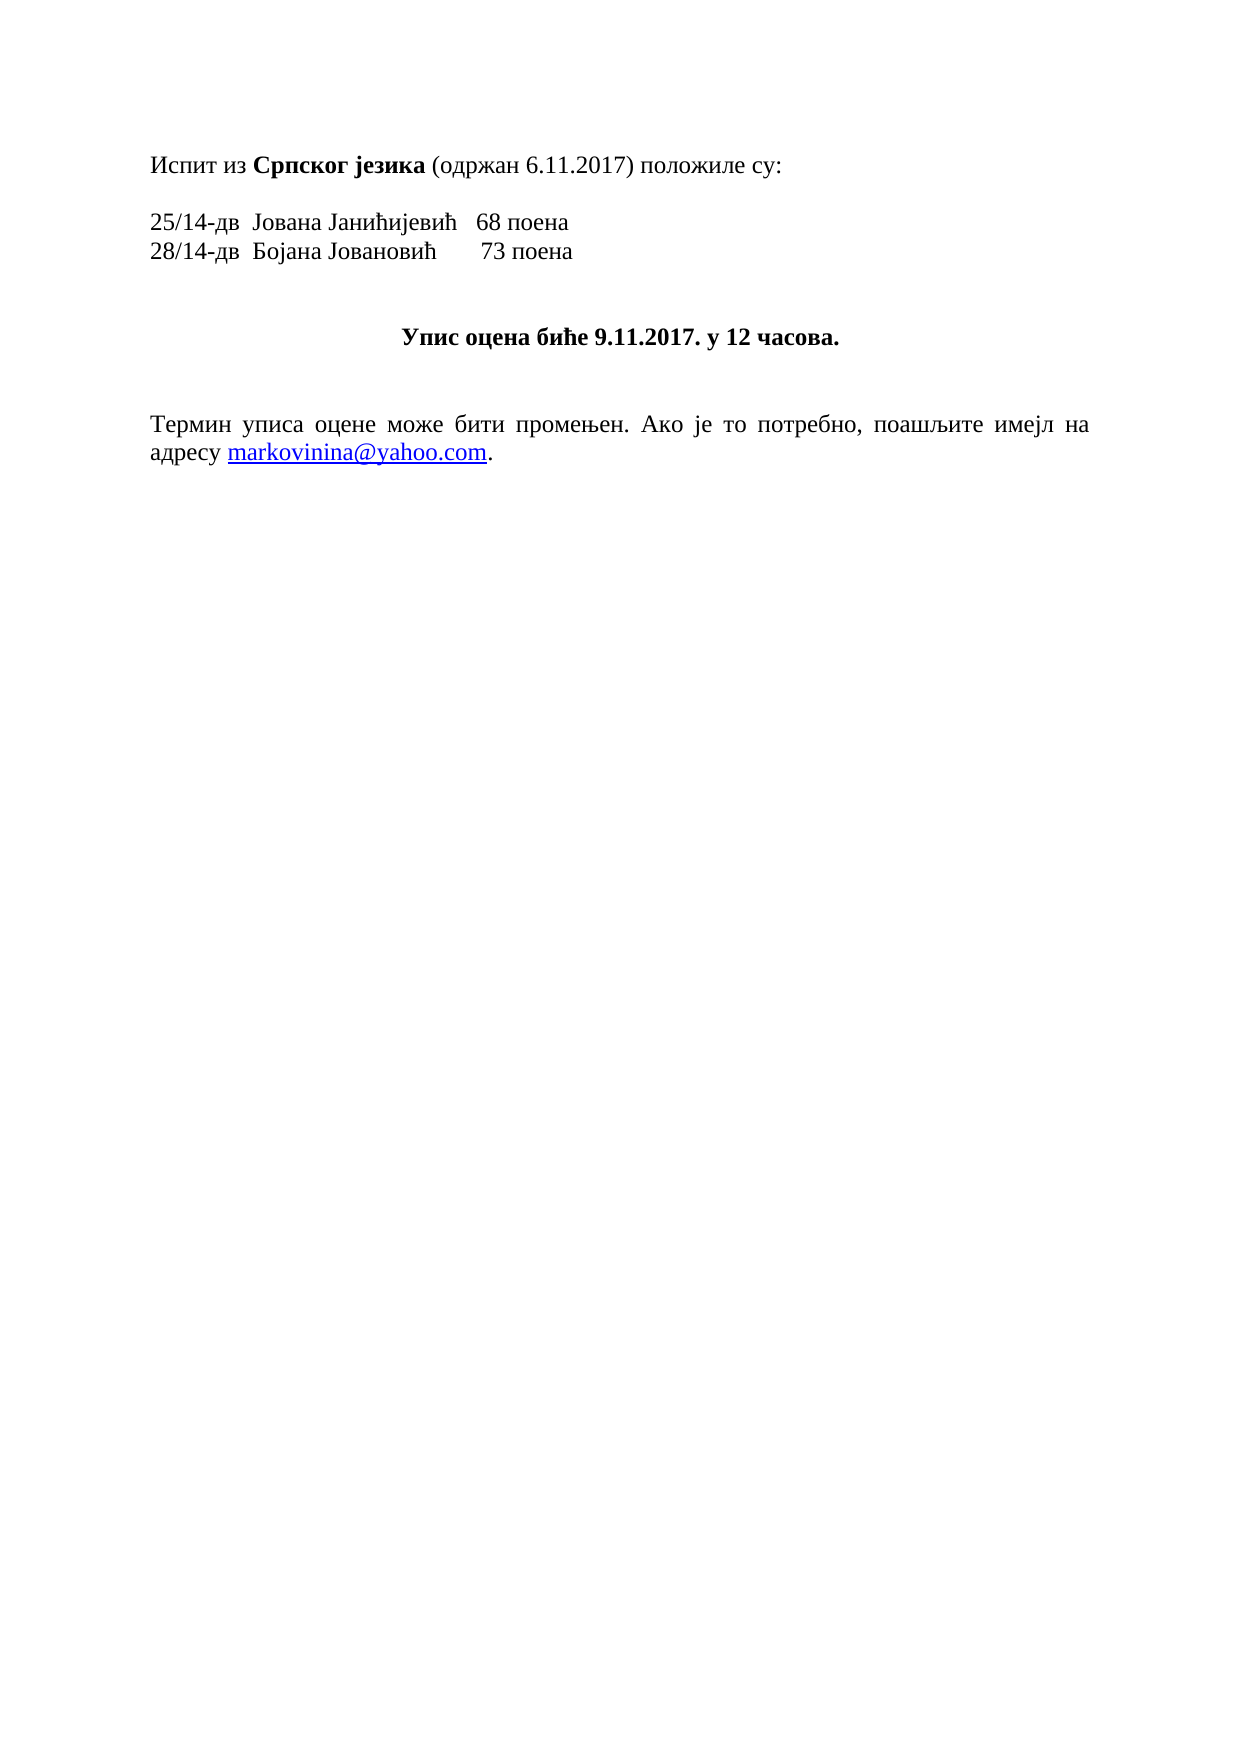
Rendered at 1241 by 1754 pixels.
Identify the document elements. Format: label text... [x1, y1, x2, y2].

text Термин уписа оцене може бити промењен. Ако је то потребно, поашљите имејл на адресу markovinina@yahoo.com. [150, 409, 1090, 466]
text 28/14-дв Бојана Јовановић 73 поена [150, 236, 1090, 265]
text Упис оцена биће 9.11.2017. у 12 часова. [150, 322, 1090, 351]
text Испит из Српског језика (одржан 6.11.2017) положиле су: [150, 150, 1090, 179]
text 25/14-дв Јована Јанићијевић 68 поена [150, 207, 1090, 236]
